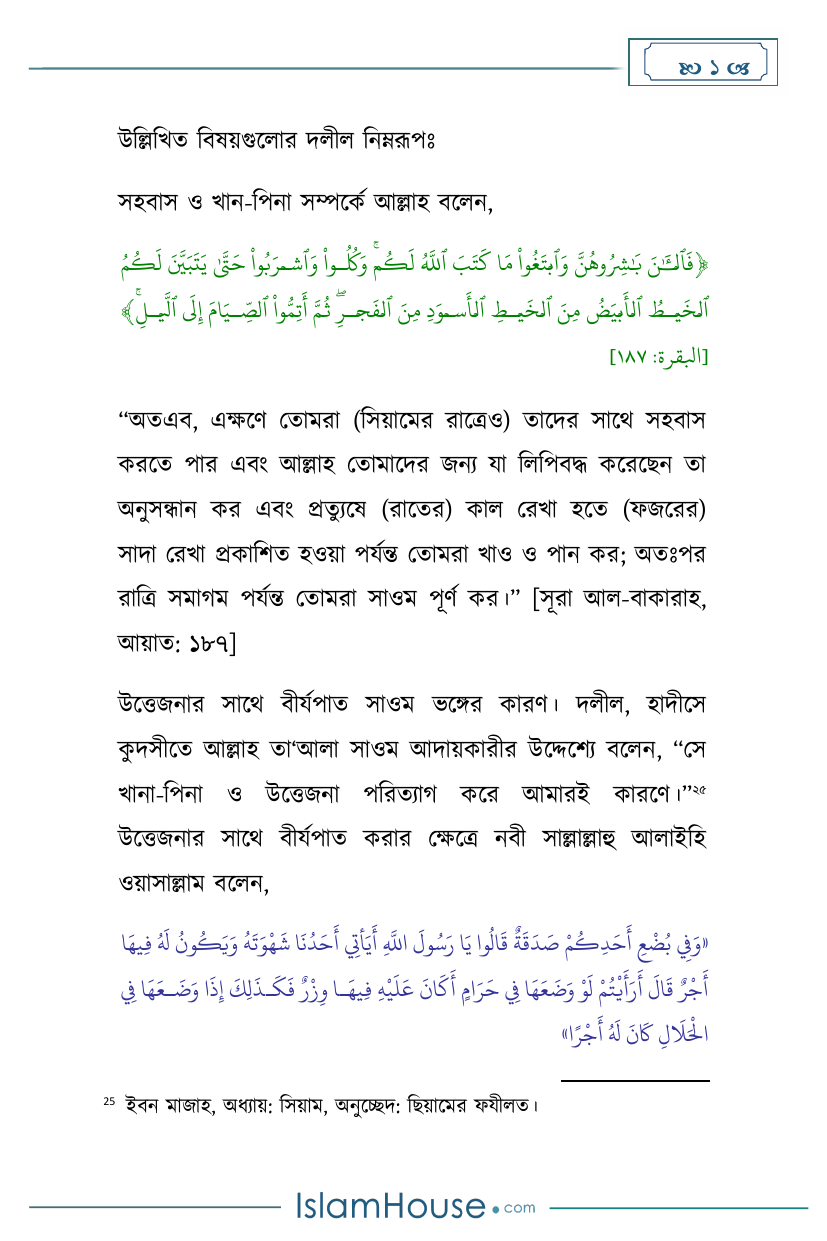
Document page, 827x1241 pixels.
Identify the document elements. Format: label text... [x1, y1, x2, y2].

picture [289, 1187, 809, 1225]
text সহবাস ও খান-পিনা সম্পর্কে আল্লাহ বলেন, [118, 179, 706, 221]
text উল্লিখিত বিষয়গুলোর দলীল নিম্নরূপঃ [118, 118, 706, 159]
text ﴿فَٱلۡـَٰٔنَ بَٰشِرُوهُنَّ وَٱبۡتَغُواْ مَا كَتَبَ ٱللَّهُ لَكُمۡۚ وَكُلُواْ وَٱشۡرَبُواْ حَتَّىٰ يَتَبَيَّنَ لَكُمُ ٱلۡخَيۡطُ ٱلۡأَبۡيَضُ مِنَ ٱلۡخَيۡطِ ٱلۡأَسۡوَدِ مِنَ ٱلۡفَجۡرِۖ ثُمَّ أَتِمُّواْ ٱلصِّيَامَ إِلَى ٱلَّيۡلِۚ﴾ [البقرة: ١٨٧] [121, 241, 709, 378]
text “অতএব, এক্ষণে তোমরা (সিয়ামের রাত্রেও) তাদের সাথে সহবাস করতে পার এবং আল্লাহ তোমাদের জন্য যা লিপিবদ্ধ করেছেন তা অনুসন্ধান কর এবং প্রত্যুষে (রাতের) কাল রেখা হতে (ফজরের) সাদা রেখা প্রকাশিত হওয়া পর্যন্ত তোমরা খাও ও পান কর; অতঃপর রাত্রি সমাগম পর্যন্ত তোমরা সাওম পূর্ণ কর।” [সূরা আল-বাকারাহ, আয়াত: ১৮৭] [118, 398, 706, 662]
text «وَفِي بُضْعِ أَحَدِكُمْ صَدَقَةٌ قَالُوا يَا رَسُولَ اللَّهِ أَيَأتِي أَحَدُنَا شَهْوَتَهُ وَيَكُونُ لَهُ فِيهَا أَجْرٌ قَالَ أَرَأَيْتُمْ لَوْ وَضَعَهَا فِي حَرَامٍ أَكَانَ عَلَيْهِ فِيهَا وِزْرٌ فَكَذَلِكَ إِذَا وَضَعَهَا فِي الْحَلَالِ كَانَ لَهُ أَجْرًا» [121, 922, 709, 1055]
picture [22, 1186, 281, 1224]
text উত্তেজনার সাথে বীর্যপাত সাওম ভঙ্গের কারণ। দলীল, হাদীসে কুদসীতে আল্লাহ তা‘আলা সাওম আদায়কারীর উদ্দেশ্যে বলেন, “সে খানা-পিনা ও উত্তেজনা পরিত্যাগ করে আমারই কারণে।” উত্তেজনার সাথে বীর্যপাত করার ক্ষেত্রে নবী সাল্লাল্লাহু আলাইহি ওয়াসাল্লাম বলেন, [118, 682, 706, 903]
